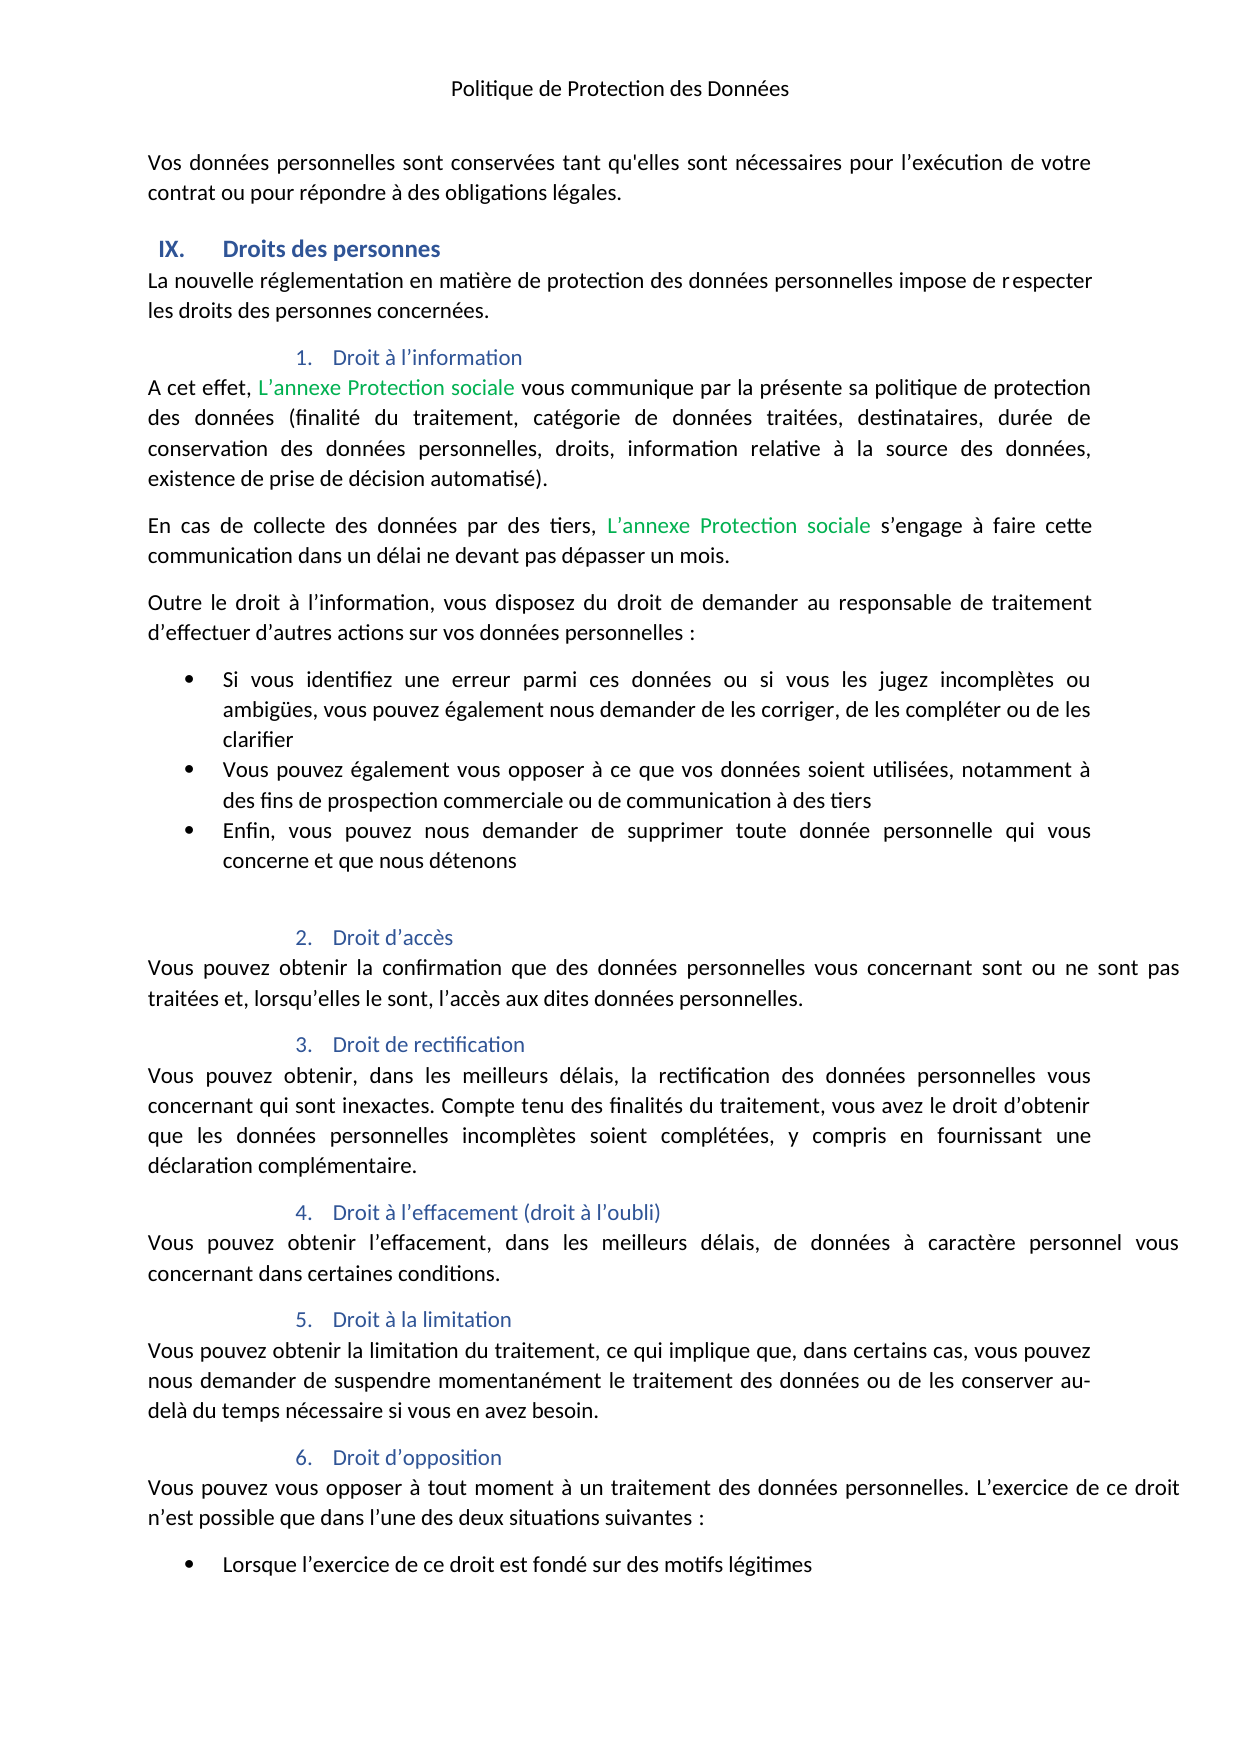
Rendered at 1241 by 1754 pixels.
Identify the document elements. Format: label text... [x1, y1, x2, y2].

text Vous pouvez obtenir la confirmation que des données personnelles vous concernant sont ou ne sont pas traitées et, lorsqu’elles le sont, l’accès aux dites données personnelles. [148, 953, 1181, 1012]
text A cet effet, L’annexe Protection sociale vous communique par la présente sa politique de protection des données (finalité du traitement, catégorie de données traitées, destinataires, durée de conservation des données personnelles, droits, information relative à la source des données, existence de prise de décision automatisé). [148, 373, 1093, 492]
subtitle Droit à la limitation [295, 1306, 1093, 1333]
text Outre le droit à l’information, vous disposez du droit de demander au responsable de traitement d’effectuer d’autres actions sur vos données personnelles : [148, 588, 1093, 646]
subtitle Droit d’accès [295, 923, 1093, 951]
text Vous pouvez obtenir la limitation du traitement, ce qui implique que, dans certains cas, vous pouvez nous demander de suspendre momentanément le traitement des données ou de les conserver au-delà du temps nécessaire si vous en avez besoin. [148, 1336, 1093, 1424]
subtitle Droit de rectification [295, 1031, 1093, 1058]
subtitle Droits des personnes [185, 233, 1093, 263]
text Vous pouvez obtenir l’effacement, dans les meilleurs délais, de données à caractère personnel vous concernant dans certaines conditions. [148, 1228, 1181, 1287]
text La nouvelle réglementation en matière de protection des données personnelles impose de respecter les droits des personnes concernées. [148, 266, 1093, 324]
text Vous pouvez obtenir, dans les meilleurs délais, la rectification des données personnelles vous concernant qui sont inexactes. Compte tenu des finalités du traitement, vous avez le droit d’obtenir que les données personnelles incomplètes soient complétées, y compris en fournissant une déclaration complémentaire. [148, 1061, 1093, 1179]
list Vous pouvez également vous opposer à ce que vos données soient utilisées, notamment à des fins de prospection commerciale ou de communication à des tiers [185, 756, 1093, 814]
list Lorsque l’exercice de ce droit est fondé sur des motifs légitimes [185, 1550, 1181, 1578]
text Vous pouvez vous opposer à tout moment à un traitement des données personnelles. L’exercice de ce droit n’est possible que dans l’une des deux situations suivantes : [148, 1473, 1181, 1531]
text En cas de collecte des données par des tiers, L’annexe Protection sociale s’engage à faire cette communication dans un délai ne devant pas dépasser un mois. [148, 511, 1093, 569]
list Si vous identifiez une erreur parmi ces données ou si vous les jugez incomplètes ou ambigües, vous pouvez également nous demander de les corriger, de les compléter ou de les clarifier [185, 665, 1093, 753]
subtitle Droit d’opposition [295, 1443, 1093, 1471]
text Vos données personnelles sont conservées tant qu'elles sont nécessaires pour l’exécution de votre contrat ou pour répondre à des obligations légales. [148, 148, 1093, 206]
subtitle Droit à l’effacement (droit à l’oubli) [295, 1198, 1093, 1226]
subtitle Droit à l’information [295, 343, 1093, 371]
list Enfin, vous pouvez nous demander de supprimer toute donnée personnelle qui vous concerne et que nous détenons [185, 816, 1093, 874]
